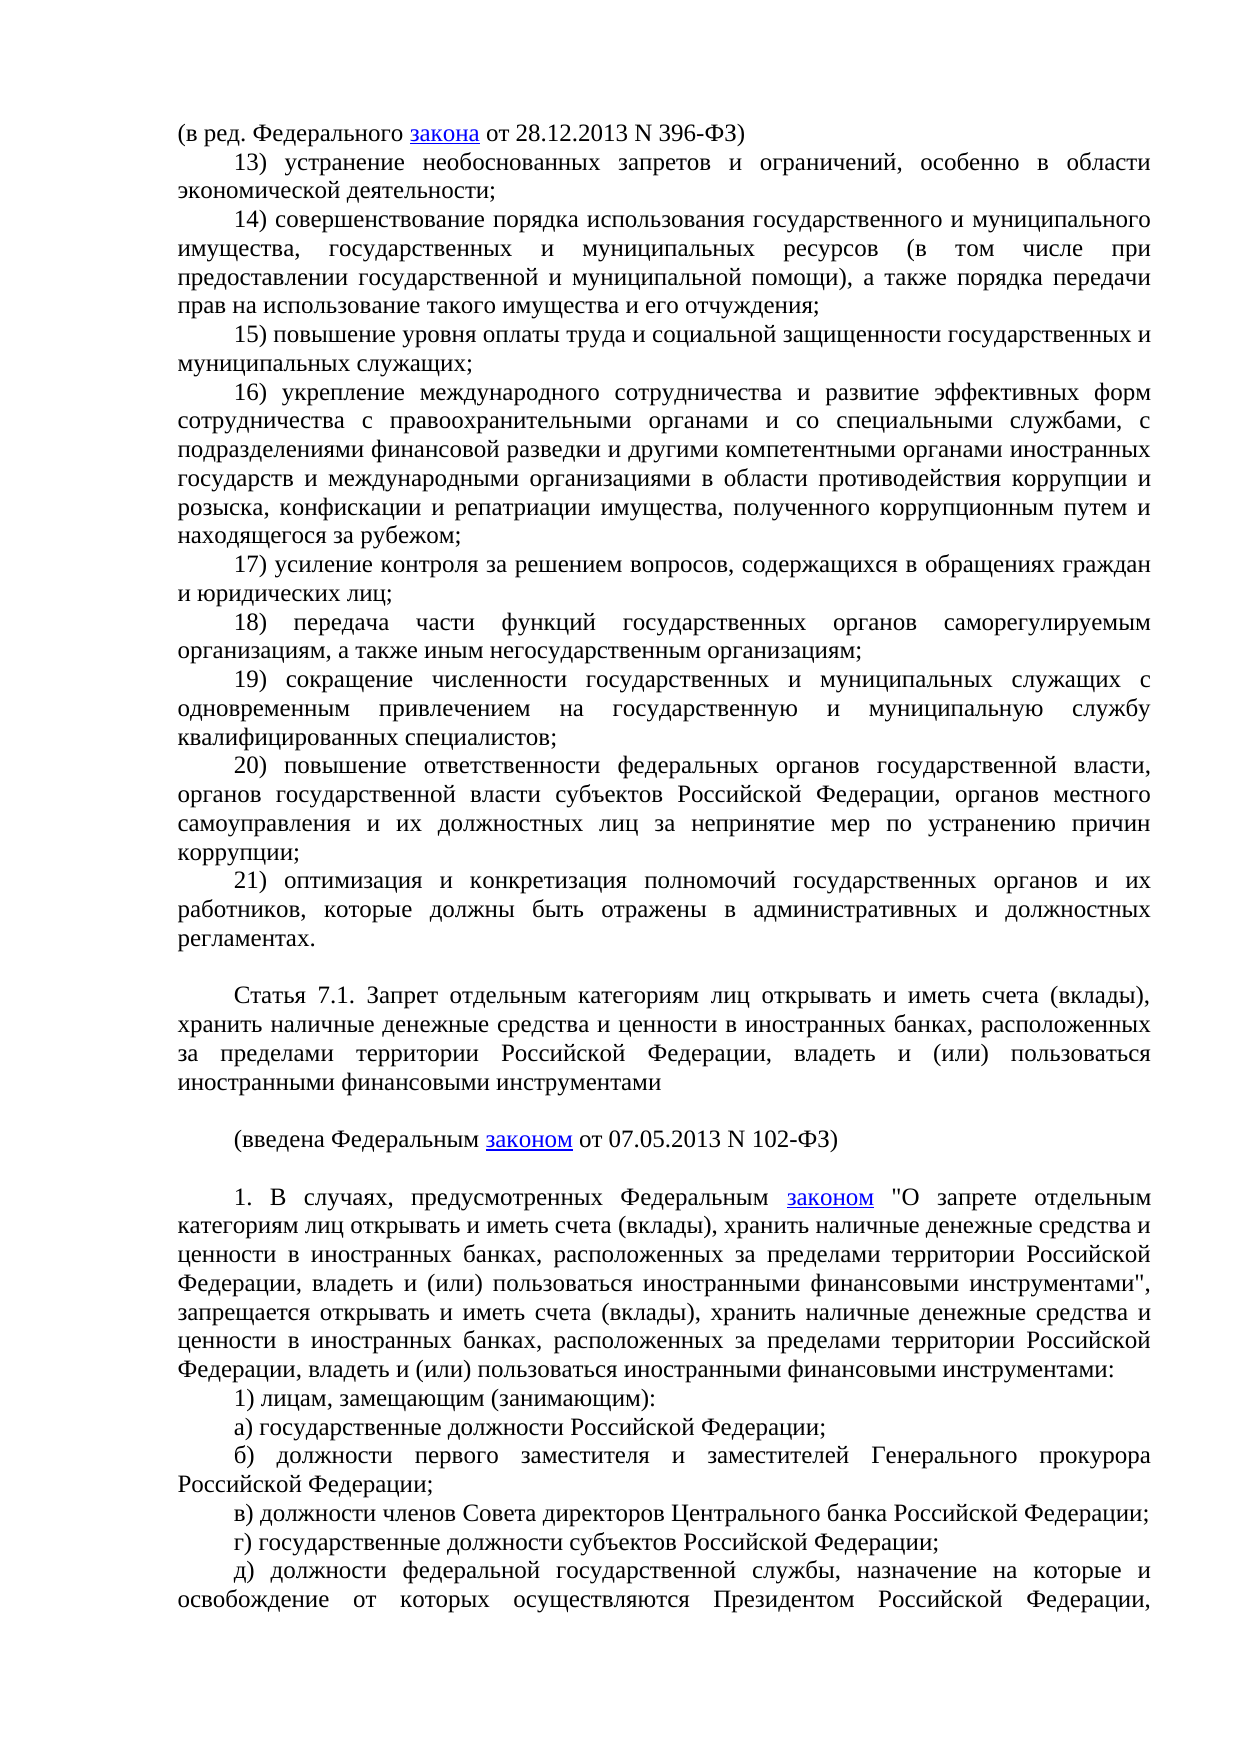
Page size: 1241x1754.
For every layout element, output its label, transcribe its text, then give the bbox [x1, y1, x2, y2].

text 19) сокращение численности государственных и муниципальных служащих с одновременным привлечением на государственную и муниципальную службу квалифицированных специалистов; [177, 664, 1152, 751]
text 1) лицам, замещающим (занимающим): [177, 1383, 1152, 1412]
text 20) повышение ответственности федеральных органов государственной власти, органов государственной власти субъектов Российской Федерации, органов местного самоуправления и их должностных лиц за непринятие мер по устранению причин коррупции; [177, 751, 1152, 866]
text 18) передача части функций государственных органов саморегулируемым организациям, а также иным негосударственным организациям; [177, 607, 1152, 664]
text в) должности членов Совета директоров Центрального банка Российской Федерации; [177, 1498, 1152, 1527]
text 17) усиление контроля за решением вопросов, содержащихся в обращениях граждан и юридических лиц; [177, 549, 1152, 607]
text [177, 1556, 1152, 1613]
text б) должности первого заместителя и заместителей Генерального прокурора Российской Федерации; [177, 1441, 1152, 1498]
text (введена Федеральным законом от 07.05.2013 N 102-ФЗ) [177, 1124, 1152, 1153]
text Статья 7.1. Запрет отдельным категориям лиц открывать и иметь счета (вклады), хранить наличные денежные средства и ценности в иностранных банках, расположенных за пределами территории Российской Федерации, владеть и (или) пользоваться иностранными финансовыми инструментами [177, 981, 1152, 1096]
text г) государственные должности субъектов Российской Федерации; [177, 1527, 1152, 1556]
text (в ред. Федерального закона от 28.12.2013 N 396-ФЗ) [177, 118, 1152, 147]
text 15) повышение уровня оплаты труда и социальной защищенности государственных и муниципальных служащих; [177, 319, 1152, 377]
text а) государственные должности Российской Федерации; [177, 1412, 1152, 1441]
text 21) оптимизация и конкретизация полномочий государственных органов и их работников, которые должны быть отражены в административных и должностных регламентах. [177, 866, 1152, 952]
text 16) укрепление международного сотрудничества и развитие эффективных форм сотрудничества с правоохранительными органами и со специальными службами, с подразделениями финансовой разведки и другими компетентными органами иностранных государств и международными организациями в области противодействия коррупции и розыска, конфискации и репатриации имущества, полученного коррупционным путем и находящегося за рубежом; [177, 377, 1152, 549]
text 13) устранение необоснованных запретов и ограничений, особенно в области экономической деятельности; [177, 147, 1152, 204]
text 1. В случаях, предусмотренных Федеральным законом "О запрете отдельным категориям лиц открывать и иметь счета (вклады), хранить наличные денежные средства и ценности в иностранных банках, расположенных за пределами территории Российской Федерации, владеть и (или) пользоваться иностранными финансовыми инструментами", запрещается открывать и иметь счета (вклады), хранить наличные денежные средства и ценности в иностранных банках, расположенных за пределами территории Российской Федерации, владеть и (или) пользоваться иностранными финансовыми инструментами: [177, 1182, 1152, 1383]
text 14) совершенствование порядка использования государственного и муниципального имущества, государственных и муниципальных ресурсов (в том числе при предоставлении государственной и муниципальной помощи), а также порядка передачи прав на использование такого имущества и его отчуждения; [177, 204, 1152, 319]
